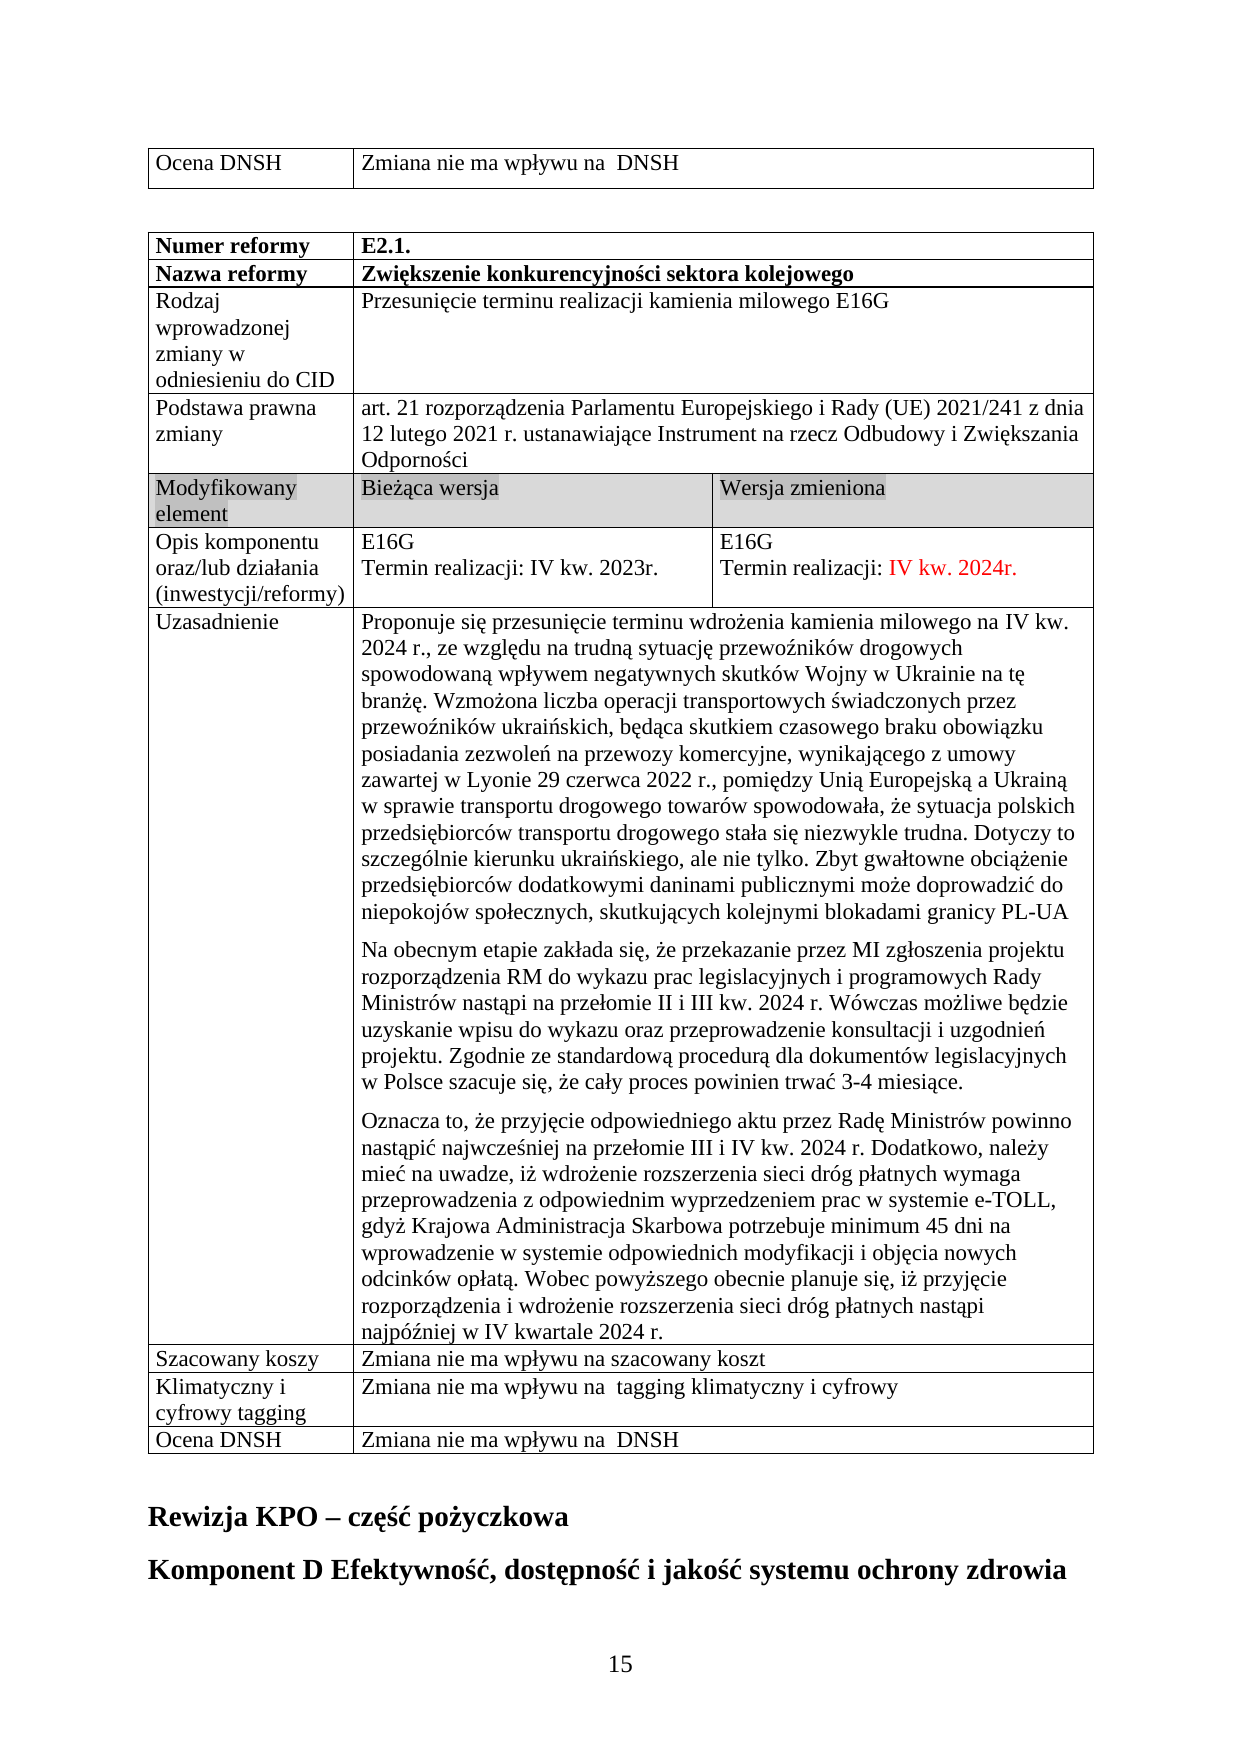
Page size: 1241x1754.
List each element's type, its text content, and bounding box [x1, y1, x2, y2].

table_cell Podstawa prawna zmiany [149, 394, 353, 473]
text Rewizja KPO – część pożyczkowa [148, 1499, 1093, 1533]
table_cell Przesunięcie terminu realizacji kamienia milowego E16G [354, 288, 1093, 393]
table_cell Szacowany koszy [149, 1345, 353, 1372]
table_cell Zmiana nie ma wpływu na DNSH [354, 1427, 1093, 1453]
table_cell Proponuje się przesunięcie terminu wdrożenia kamienia milowego na IV kw. 2024 r., ze względu na trudną sytuację przewoźników drogowych spowodowaną wpływem negatywnych skutków Wojny w Ukrainie na tę branżę. Wzmożona liczba operacji transportowych świadczonych przez przewoźników ukraińskich, będąca skutkiem czasowego braku obowiązku posiadania zezwoleń na przewozy komercyjne, wynikającego z umowy zawartej w Lyonie 29 czerwca 2022 r., pomiędzy Unią Europejską a Ukrainą w sprawie transportu drogowego towarów spowodowała, że sytuacja polskich przedsiębiorców transportu drogowego stała się niezwykle trudna. Dotyczy to szczególnie kierunku ukraińskiego, ale nie tylko. Zbyt gwałtowne obciążenie przedsiębiorców dodatkowymi daninami publicznymi może doprowadzić do niepokojów społecznych, skutkujących kolejnymi blokadami granicy PL-UA Na obecnym etapie zakłada się, że przekazanie przez MI zgłoszenia projektu rozporządzenia RM do wykazu prac legislacyjnych i programowych Rady Ministrów nastąpi na przełomie II i III kw. 2024 r. Wówczas możliwe będzie uzyskanie wpisu do wykazu oraz przeprowadzenie konsultacji i uzgodnień projektu. Zgodnie ze standardową procedurą dla dokumentów legislacyjnych w Polsce szacuje się, że cały proces powinien trwać 3-4 miesiące. Oznacza to, że przyjęcie odpowiedniego aktu przez Radę Ministrów powinno nastąpić najwcześniej na przełomie III i IV kw. 2024 r. Dodatkowo, należy mieć na uwadze, iż wdrożenie rozszerzenia sieci dróg płatnych wymaga przeprowadzenia z odpowiednim wyprzedzeniem prac w systemie e-TOLL, gdyż Krajowa Administracja Skarbowa potrzebuje minimum 45 dni na wprowadzenie w systemie odpowiednich modyfikacji i objęcia nowych odcinków opłatą. Wobec powyższego obecnie planuje się, iż przyjęcie rozporządzenia i wdrożenie rozszerzenia sieci dróg płatnych nastąpi najpóźniej w IV kwartale 2024 r. [354, 608, 1093, 1344]
table_cell Nazwa reformy [149, 260, 353, 286]
table_cell Zmiana nie ma wpływu na DNSH [354, 149, 1093, 187]
table_cell Zwiększenie konkurencyjności sektora kolejowego [354, 260, 1093, 286]
table_cell art. 21 rozporządzenia Parlamentu Europejskiego i Rady (UE) 2021/241 z dnia 12 lutego 2021 r. ustanawiające Instrument na rzecz Odbudowy i Zwiększania Odporności [354, 394, 1093, 473]
table_cell Ocena DNSH [149, 1427, 353, 1453]
table_cell Zmiana nie ma wpływu na tagging klimatyczny i cyfrowy [354, 1373, 1093, 1426]
table_cell Klimatyczny i cyfrowy tagging [149, 1373, 353, 1426]
text Komponent D Efektywność, dostępność i jakość systemu ochrony zdrowia [148, 1552, 1093, 1585]
table_header Numer reformy [149, 233, 353, 259]
table_cell Ocena DNSH [149, 149, 353, 187]
table_cell Bieżąca wersja [354, 474, 712, 527]
table_cell E16G Termin realizacji: IV kw. 2023r. [354, 528, 712, 607]
table_cell Opis komponentu oraz/lub działania (inwestycji/reformy) [149, 528, 353, 607]
table_cell Rodzaj wprowadzonej zmiany w odniesieniu do CID [149, 288, 353, 393]
table_header E2.1. [354, 233, 1093, 259]
table_cell E16G Termin realizacji: IV kw. 2024r. [713, 528, 1093, 607]
table_cell Uzasadnienie [149, 608, 353, 1344]
table_cell Modyfikowany element [228, 474, 353, 527]
table_cell Zmiana nie ma wpływu na szacowany koszt [354, 1345, 1093, 1372]
table_cell Wersja zmieniona [713, 474, 1093, 527]
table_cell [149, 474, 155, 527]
